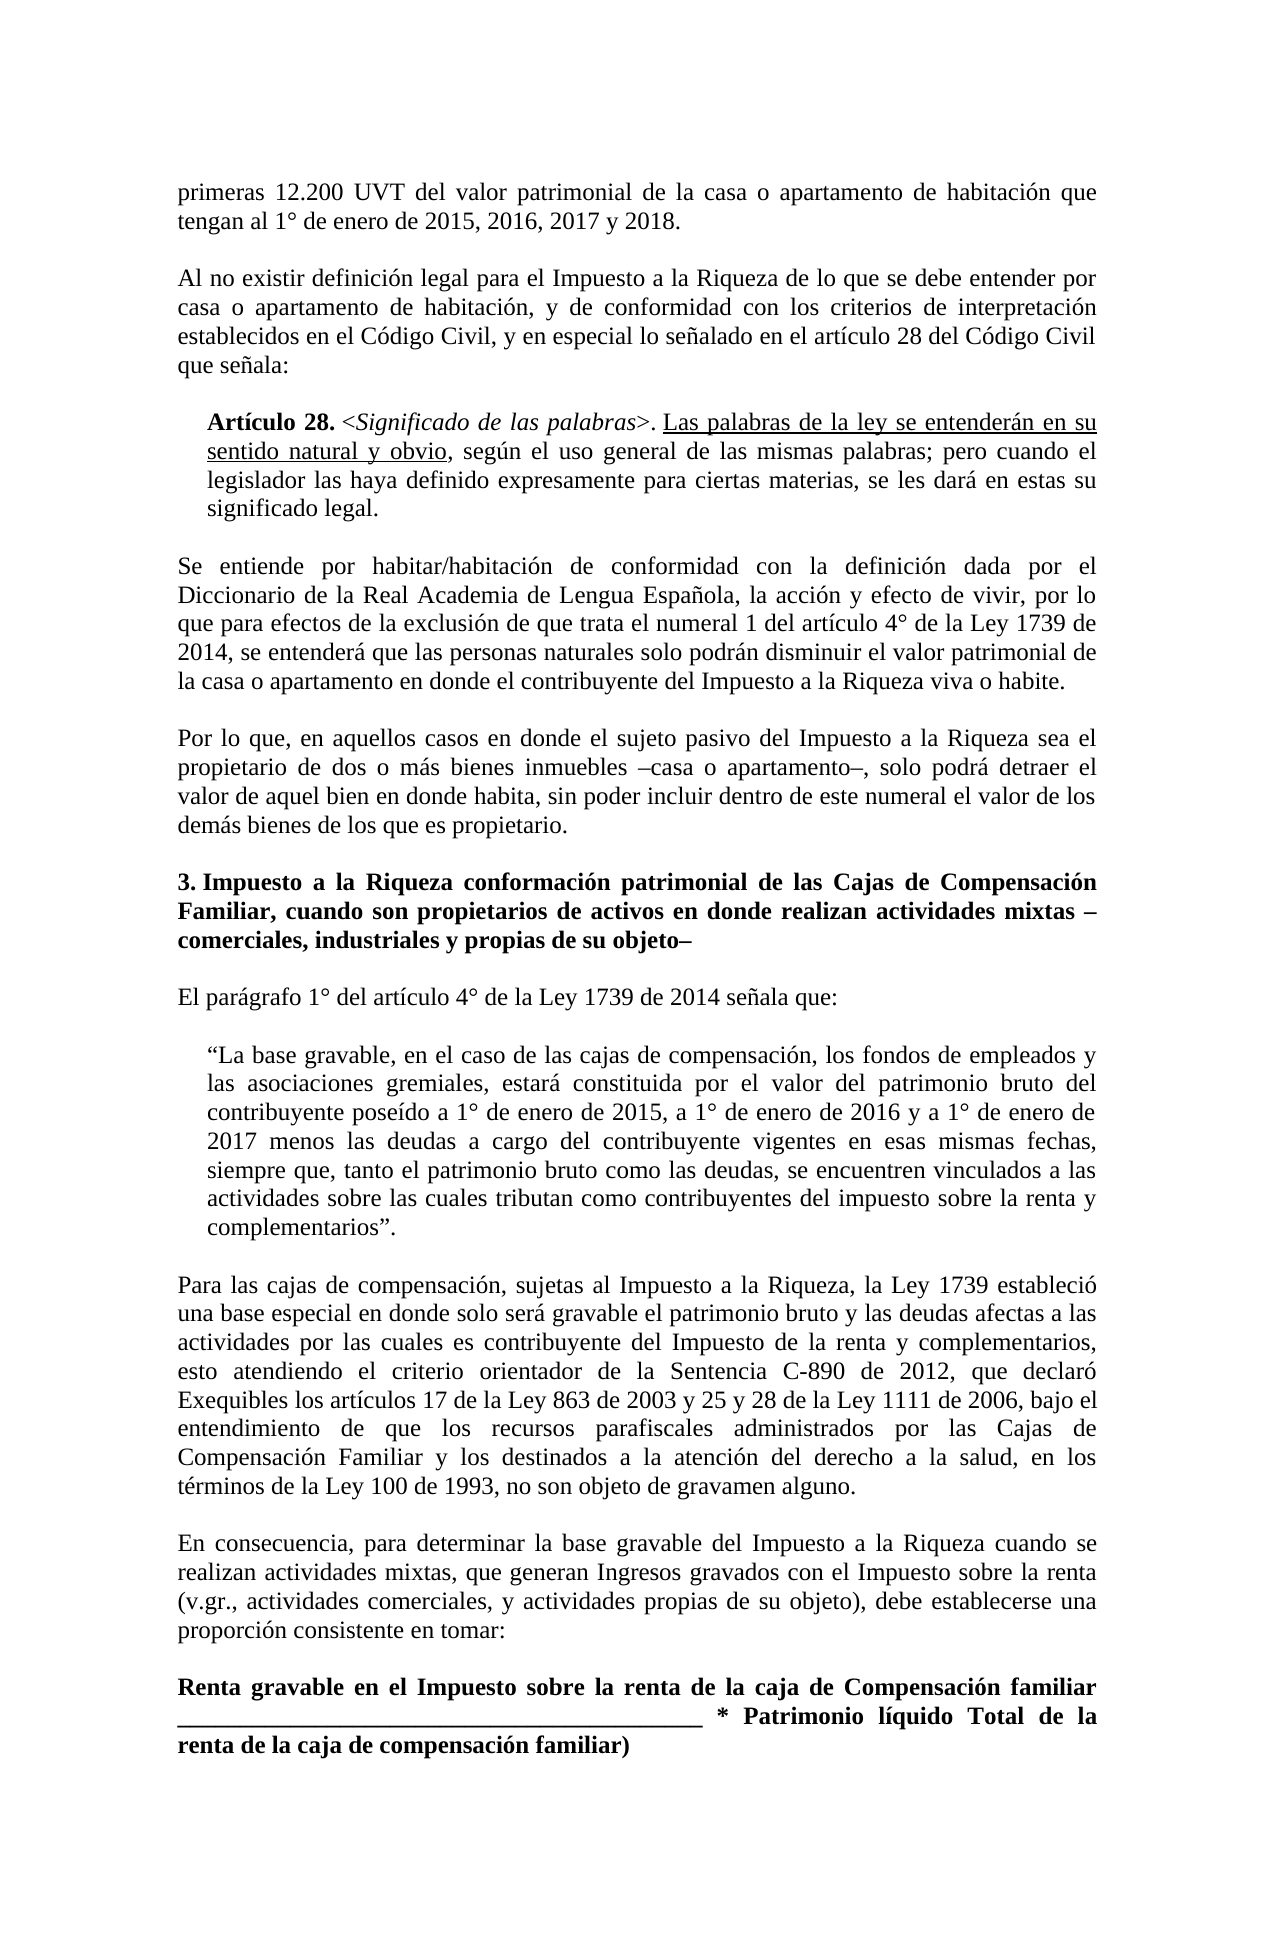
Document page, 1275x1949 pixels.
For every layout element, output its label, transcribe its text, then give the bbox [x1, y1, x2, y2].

text Al no existir definición legal para el Impuesto a la Riqueza de lo que se debe entender por casa o apartamento de habitación, y de conformidad con los criterios de interpretación establecidos en el Código Civil, y en especial lo señalado en el artículo 28 del Código Civil que señala: [177, 263, 1098, 378]
text Se entiende por habitar/habitación de conformidad con la definición dada por el Diccionario de la Real Academia de Lengua Española, la acción y efecto de vivir, por lo que para efectos de la exclusión de que trata el numeral 1 del artículo 4° de la Ley 1739 de 2014, se entenderá que las personas naturales solo podrán disminuir el valor patrimonial de la casa o apartamento en donde el contribuyente del Impuesto a la Riqueza viva o habite. [177, 551, 1098, 695]
text “La base gravable, en el caso de las cajas de compensación, los fondos de empleados y las asociaciones gremiales, estará constituida por el valor del patrimonio bruto del contribuyente poseído a 1° de enero de 2015, a 1° de enero de 2016 y a 1° de enero de 2017 menos las deudas a cargo del contribuyente vigentes en esas mismas fechas, siempre que, tanto el patrimonio bruto como las deudas, se encuentren vinculados a las actividades sobre las cuales tributan como contribuyentes del impuesto sobre la renta y complementarios”. [207, 1040, 1098, 1241]
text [177, 177, 1098, 235]
text En consecuencia, para determinar la base gravable del Impuesto a la Riqueza cuando se realizan actividades mixtas, que generan Ingresos gravados con el Impuesto sobre la renta (v.gr., actividades comerciales, y actividades propias de su objeto), debe establecerse una proporción consistente en tomar: [177, 1528, 1098, 1643]
text Renta gravable en el Impuesto sobre la renta de la caja de Compensación familiar __________________________________________ * Patrimonio líquido Total de la renta de la caja de compensación familiar) [177, 1672, 1098, 1758]
text Artículo 28. <Significado de las palabras>. Las palabras de la ley se entenderán en su sentido natural y obvio, según el uso general de las mismas palabras; pero cuando el legislador las haya definido expresamente para ciertas materias, se les dará en estas su significado legal. [207, 407, 1098, 522]
text El parágrafo 1° del artículo 4° de la Ley 1739 de 2014 señala que: [177, 982, 1098, 1011]
text 3. Impuesto a la Riqueza conformación patrimonial de las Cajas de Compensación Familiar, cuando son propietarios de activos en donde realizan actividades mixtas –comerciales, industriales y propias de su objeto– [177, 867, 1098, 953]
text Para las cajas de compensación, sujetas al Impuesto a la Riqueza, la Ley 1739 estableció una base especial en donde solo será gravable el patrimonio bruto y las deudas afectas a las actividades por las cuales es contribuyente del Impuesto de la renta y complementarios, esto atendiendo el criterio orientador de la Sentencia C-890 de 2012, que declaró Exequibles los artículos 17 de la Ley 863 de 2003 y 25 y 28 de la Ley 1111 de 2006, bajo el entendimiento de que los recursos parafiscales administrados por las Cajas de Compensación Familiar y los destinados a la atención del derecho a la salud, en los términos de la Ley 100 de 1993, no son objeto de gravamen alguno. [177, 1270, 1098, 1500]
text Por lo que, en aquellos casos en donde el sujeto pasivo del Impuesto a la Riqueza sea el propietario de dos o más bienes inmuebles –casa o apartamento–, solo podrá detraer el valor de aquel bien en donde habita, sin poder incluir dentro de este numeral el valor de los demás bienes de los que es propietario. [177, 723, 1098, 838]
